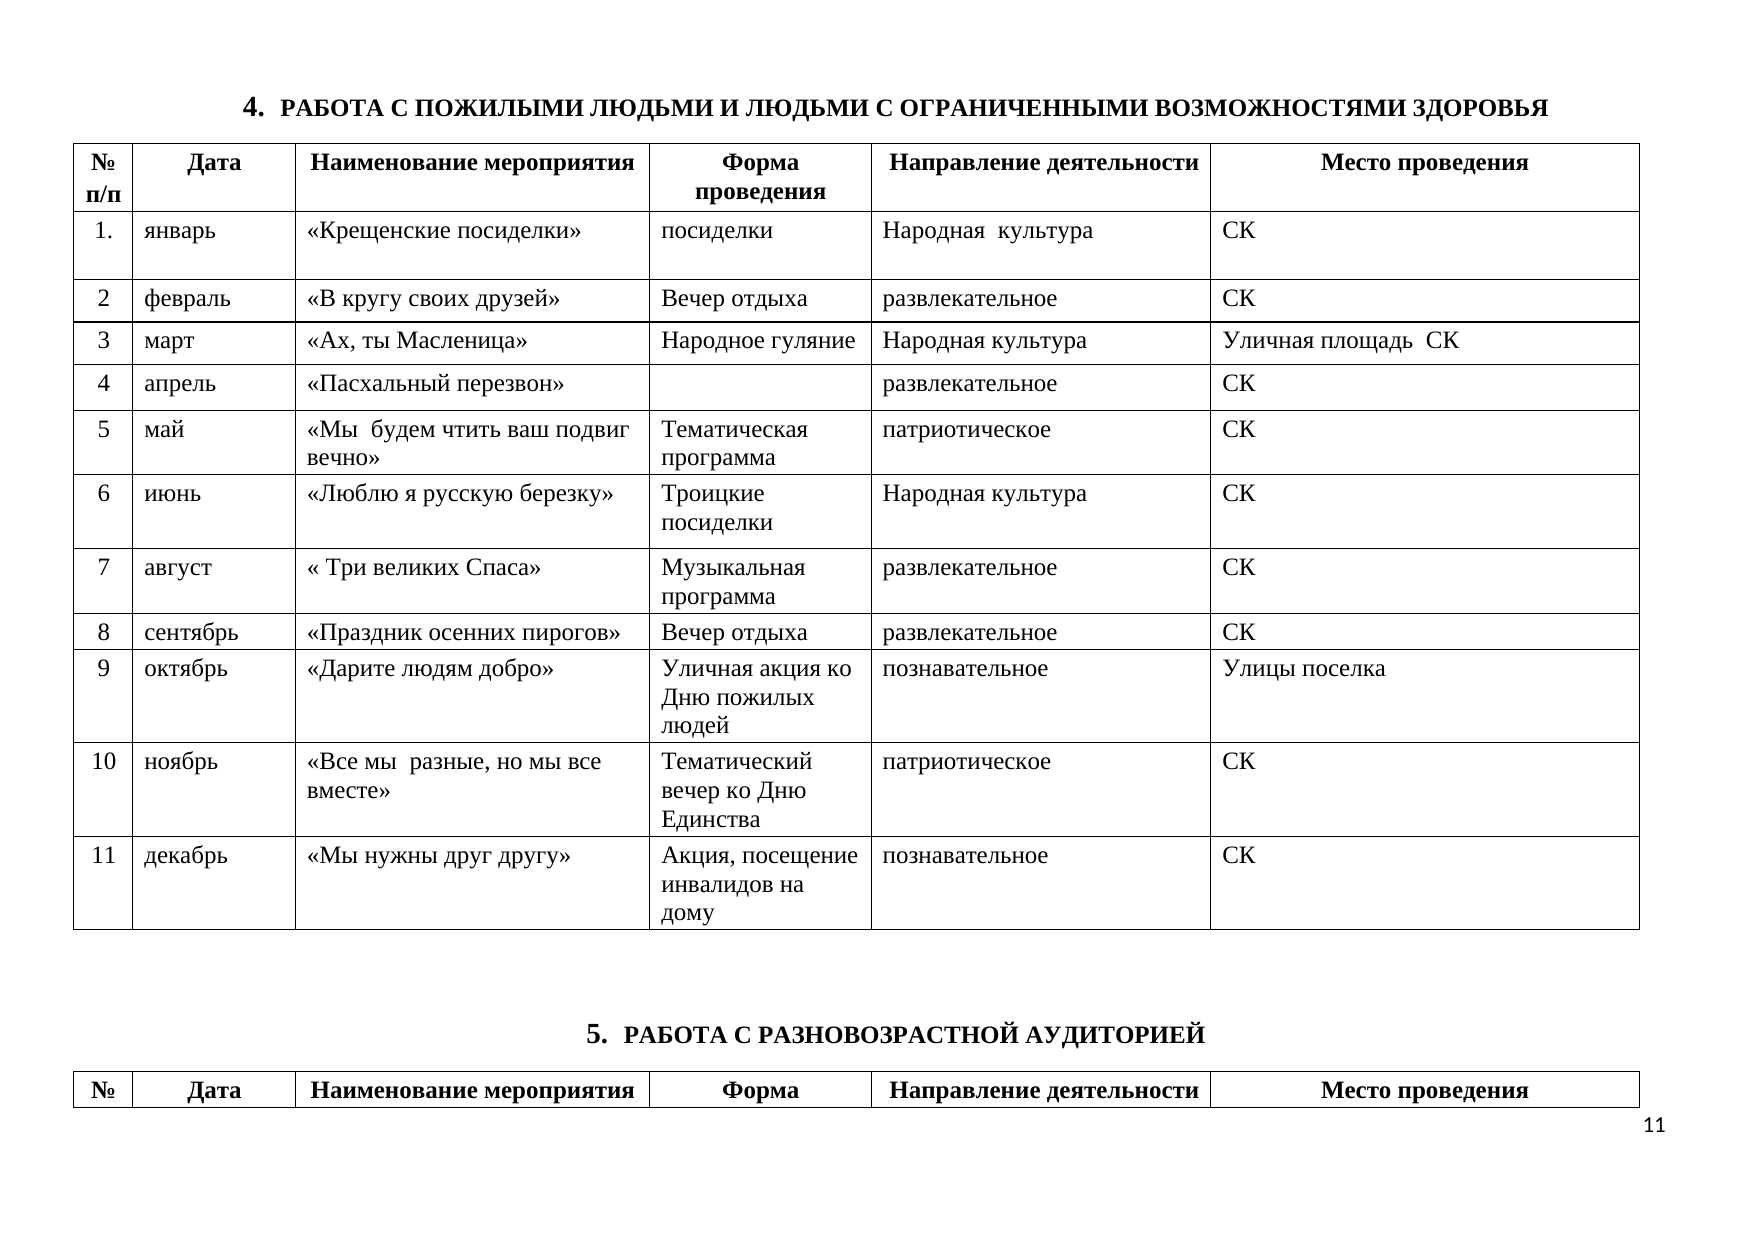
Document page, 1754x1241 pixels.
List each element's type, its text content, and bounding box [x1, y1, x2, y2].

table_cell апрель [133, 365, 295, 409]
table_cell «Мы нужны друг другу» [296, 837, 649, 929]
table_header Наименование мероприятия [296, 144, 649, 211]
table_header Место проведения [1211, 1072, 1639, 1107]
table_cell 5 [74, 411, 132, 474]
table_cell СК [1211, 365, 1639, 409]
table_cell СК [1211, 475, 1639, 548]
table_cell Уличная акция ко Дню пожилых людей [650, 650, 871, 742]
table_cell «Мы будем чтить ваш подвиг вечно» [296, 411, 649, 474]
table_header № п/п [74, 1072, 132, 1107]
table_cell Троицкие посиделки [650, 475, 871, 548]
table_cell февраль [133, 280, 295, 321]
table_cell СК [1211, 280, 1639, 321]
table_cell Уличная площадь СК [1211, 323, 1639, 364]
table_cell СК [1211, 212, 1639, 279]
table_cell «Люблю я русскую березку» [296, 475, 649, 548]
table_cell 7 [74, 549, 132, 613]
table_cell СК [1211, 411, 1639, 474]
table_cell «Праздник осенних пирогов» [296, 614, 649, 649]
table_cell развлекательное [872, 365, 1210, 409]
table_cell познавательное [872, 837, 1210, 929]
table_cell СК [1211, 837, 1639, 929]
table_cell «Все мы разные, но мы все вместе» [296, 743, 649, 836]
table_cell развлекательное [872, 549, 1210, 613]
table_cell Акция, посещение инвалидов на дому [650, 837, 871, 929]
table_header Форма проведения [650, 144, 871, 211]
table_cell июнь [133, 475, 295, 548]
table_cell май [133, 411, 295, 474]
table_cell «В кругу своих друзей» [296, 280, 649, 321]
table_cell «Ах, ты Масленица» [296, 323, 649, 364]
table_cell 9 [74, 650, 132, 742]
table_cell развлекательное [872, 280, 1210, 321]
table_cell Вечер отдыха [650, 614, 871, 649]
table_cell Улицы поселка [1211, 650, 1639, 742]
list РАБОТА С РАЗНОВОЗРАСТНОЙ АУДИТОРИЕЙ [126, 1017, 1665, 1050]
table_cell СК [1211, 549, 1639, 613]
table_header Направление деятельности [872, 144, 1210, 211]
table_cell 1. [74, 212, 132, 279]
table_cell «Крещенские посиделки» [296, 212, 649, 279]
table_cell патриотическое [872, 411, 1210, 474]
table_header Дата [133, 1072, 295, 1107]
table_header Место проведения [1211, 144, 1639, 211]
table_cell «Дарите людям добро» [296, 650, 649, 742]
table_cell 4 [74, 365, 132, 409]
table_cell СК [1211, 743, 1639, 836]
table_cell Вечер отдыха [650, 280, 871, 321]
table_cell « Три великих Спаса» [296, 549, 649, 613]
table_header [296, 1072, 649, 1107]
table_cell [650, 365, 871, 409]
table_cell декабрь [133, 837, 295, 929]
table_cell Народная культура [872, 475, 1210, 548]
table_cell Тематический вечер ко Дню Единства [650, 743, 871, 836]
table_cell октябрь [133, 650, 295, 742]
table_header Дата [133, 144, 295, 211]
table_cell посиделки [650, 212, 871, 279]
table_cell Народная культура [872, 212, 1210, 279]
table_cell развлекательное [872, 614, 1210, 649]
table_cell август [133, 549, 295, 613]
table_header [872, 1072, 1210, 1107]
table_cell март [133, 323, 295, 364]
table_cell познавательное [872, 650, 1210, 742]
table_cell 3 [74, 323, 132, 364]
table_cell 11 [74, 837, 132, 929]
table_cell Тематическая программа [650, 411, 871, 474]
table_cell Музыкальная программа [650, 549, 871, 613]
table_cell «Пасхальный перезвон» [296, 365, 649, 409]
table_cell Народная культура [872, 323, 1210, 364]
table_cell 10 [74, 743, 132, 836]
table_cell 2 [74, 280, 132, 321]
table_cell 6 [74, 475, 132, 548]
table_cell Народное гуляние [650, 323, 871, 364]
table_cell сентябрь [133, 614, 295, 649]
table_cell СК [1211, 614, 1639, 649]
table_header Форма проведения [650, 1072, 871, 1107]
list РАБОТА С ПОЖИЛЫМИ ЛЮДЬМИ И ЛЮДЬМИ С ОГРАНИЧЕННЫМИ ВОЗМОЖНОСТЯМИ ЗДОРОВЬЯ [126, 89, 1665, 122]
table_header № п/п [74, 144, 132, 211]
table_cell январь [133, 212, 295, 279]
table_cell патриотическое [872, 743, 1210, 836]
table_cell 8 [74, 614, 132, 649]
table_cell ноябрь [133, 743, 295, 836]
